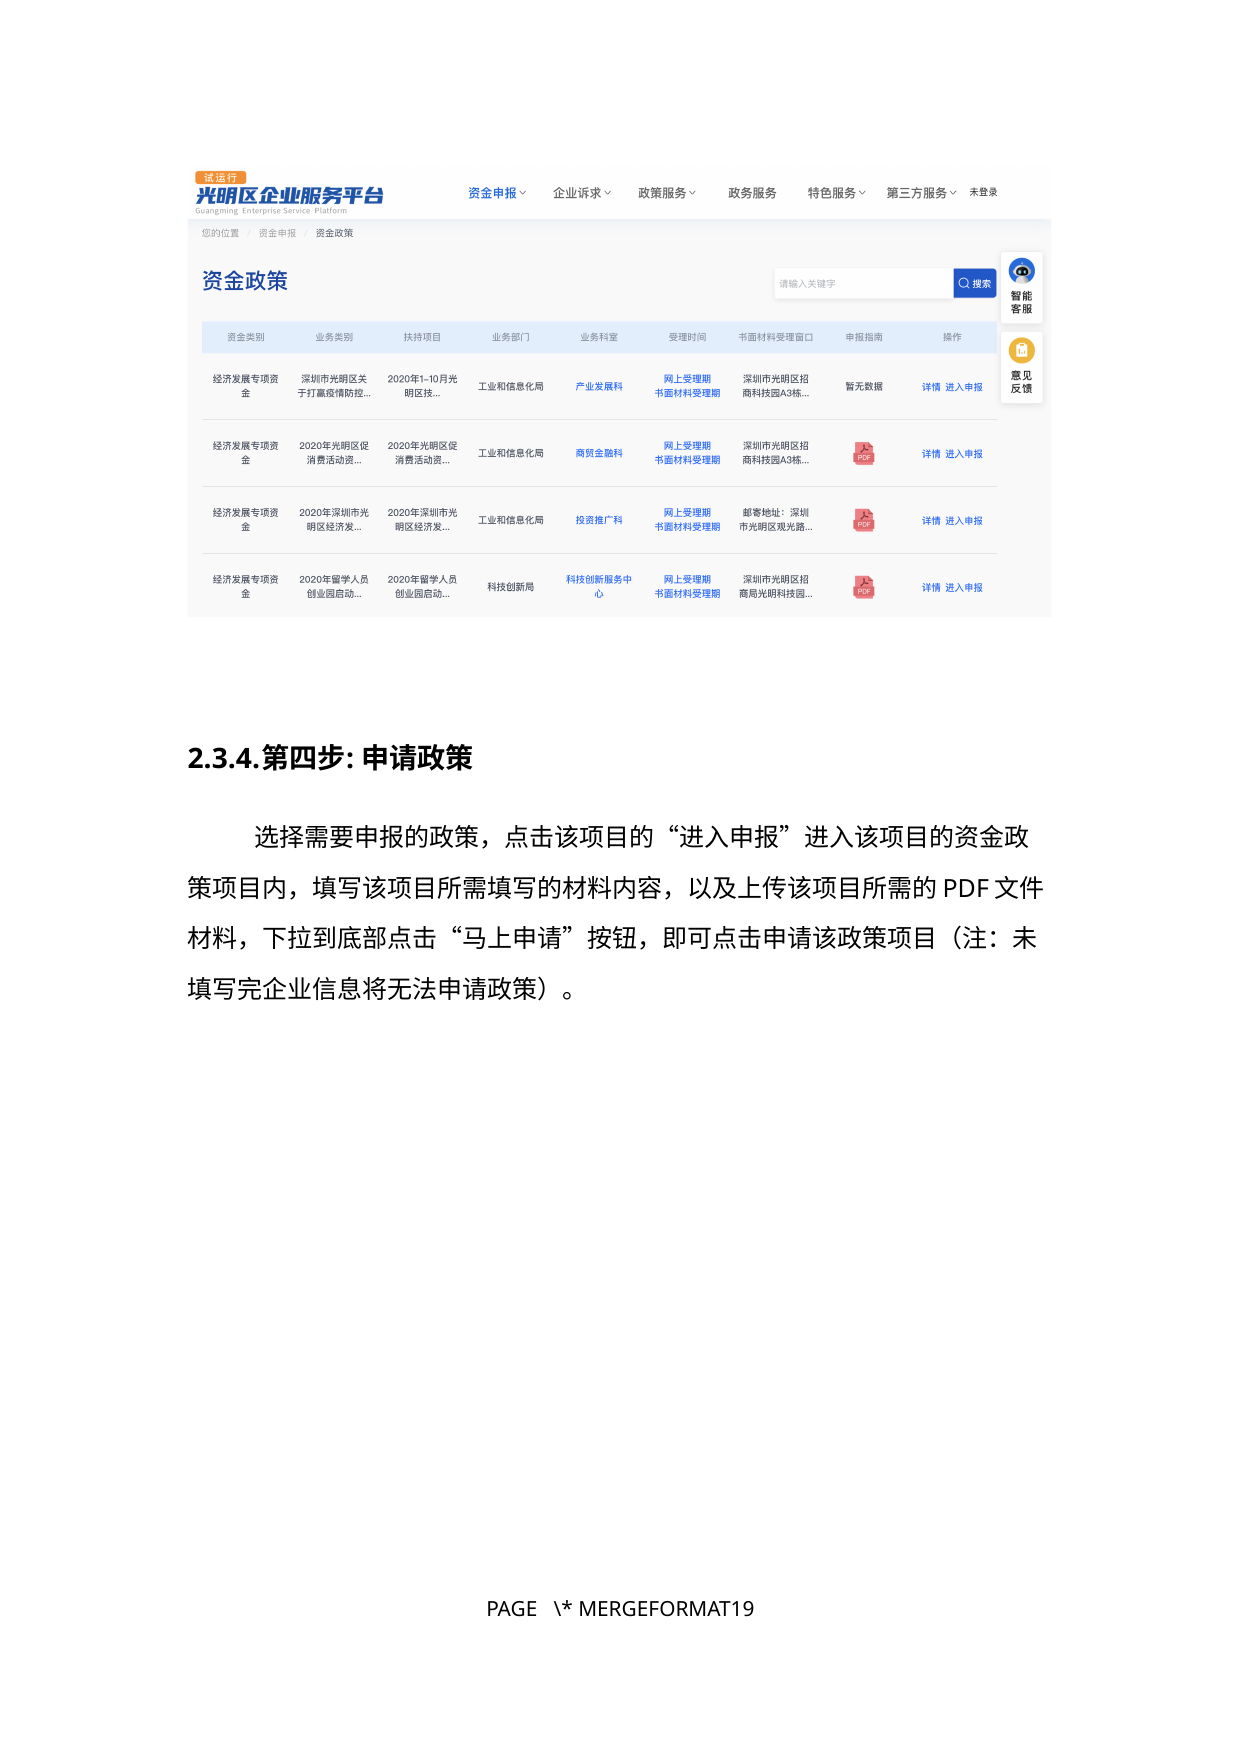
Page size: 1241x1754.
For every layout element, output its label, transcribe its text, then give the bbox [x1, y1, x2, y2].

subtitle 第四步: 申请政策 [187, 734, 1053, 778]
picture [187, 166, 1052, 617]
text 选择需要申报的政策，点击该项目的“进入申报”进入该项目的资金政策项目内，填写该项目所需填写的材料内容，以及上传该项目所需的PDF文件材料，下拉到底部点击“马上申请”按钮，即可点击申请该政策项目（注：未填写完企业信息将无法申请政策）。 [187, 813, 1053, 1009]
